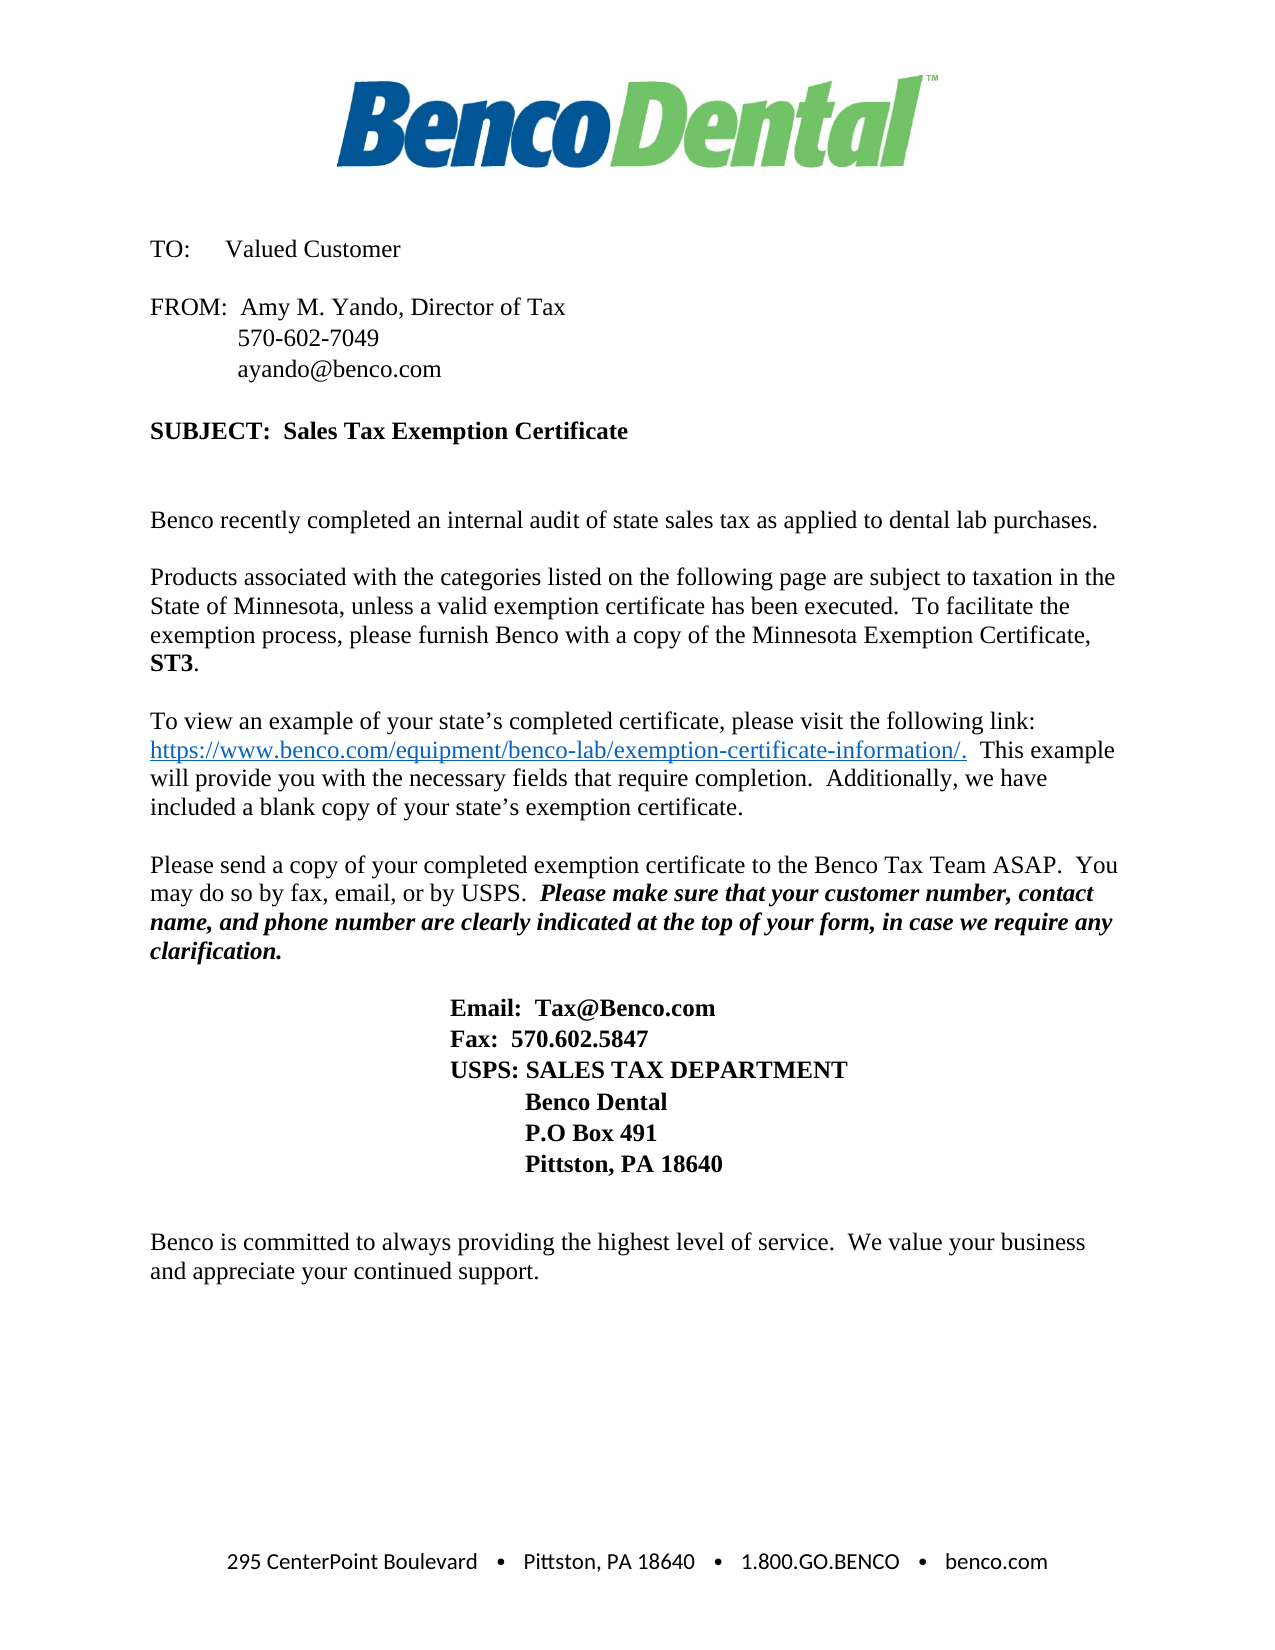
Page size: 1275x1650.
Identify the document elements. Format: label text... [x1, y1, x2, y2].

text Email: Tax@Benco.com [375, 993, 1125, 1022]
text Fax: 570.602.5847 [375, 1024, 1125, 1053]
text USPS: SALES TAX DEPARTMENT [375, 1056, 1125, 1084]
text ayando@benco.com [225, 354, 1125, 383]
text Benco recently completed an internal audit of state sales tax as applied to dental lab purchases. [150, 505, 1125, 533]
picture [337, 75, 938, 168]
text P.O Box 491 [450, 1118, 1125, 1146]
text Please send a copy of your completed exemption certificate to the Benco Tax Team ASAP. You may do so by fax, email, or by USPS. Please make sure that your customer number, contact name, and phone number are clearly indicated at the top of your form, in case we require any clarification. [150, 850, 1125, 965]
text 570-602-7049 [225, 323, 1125, 352]
text Benco is committed to always providing the highest level of service. We value your business and appreciate your continued support. [150, 1227, 1125, 1285]
text Benco Dental [525, 1087, 1125, 1115]
text TO: Valued Customer [150, 234, 1125, 263]
text FROM: Amy M. Yando, Director of Tax [150, 292, 1125, 321]
text Pittston, PA 18640 [450, 1149, 1125, 1177]
text SUBJECT: Sales Tax Exemption Certificate [150, 416, 1125, 445]
text Products associated with the categories listed on the following page are subject to taxation in the State of Minnesota, unless a valid exemption certificate has been executed. To facilitate the exemption process, please furnish Benco with a copy of the Minnesota Exemption Certificate, ST3. [150, 562, 1125, 677]
text To view an example of your state’s completed certificate, please visit the following link: [150, 706, 1125, 735]
text https://www.benco.com/equipment/benco-lab/exemption-certificate-information/. This example will provide you with the necessary fields that require completion. Additionally, we have included a blank copy of your state’s exemption certificate. [150, 735, 1125, 821]
